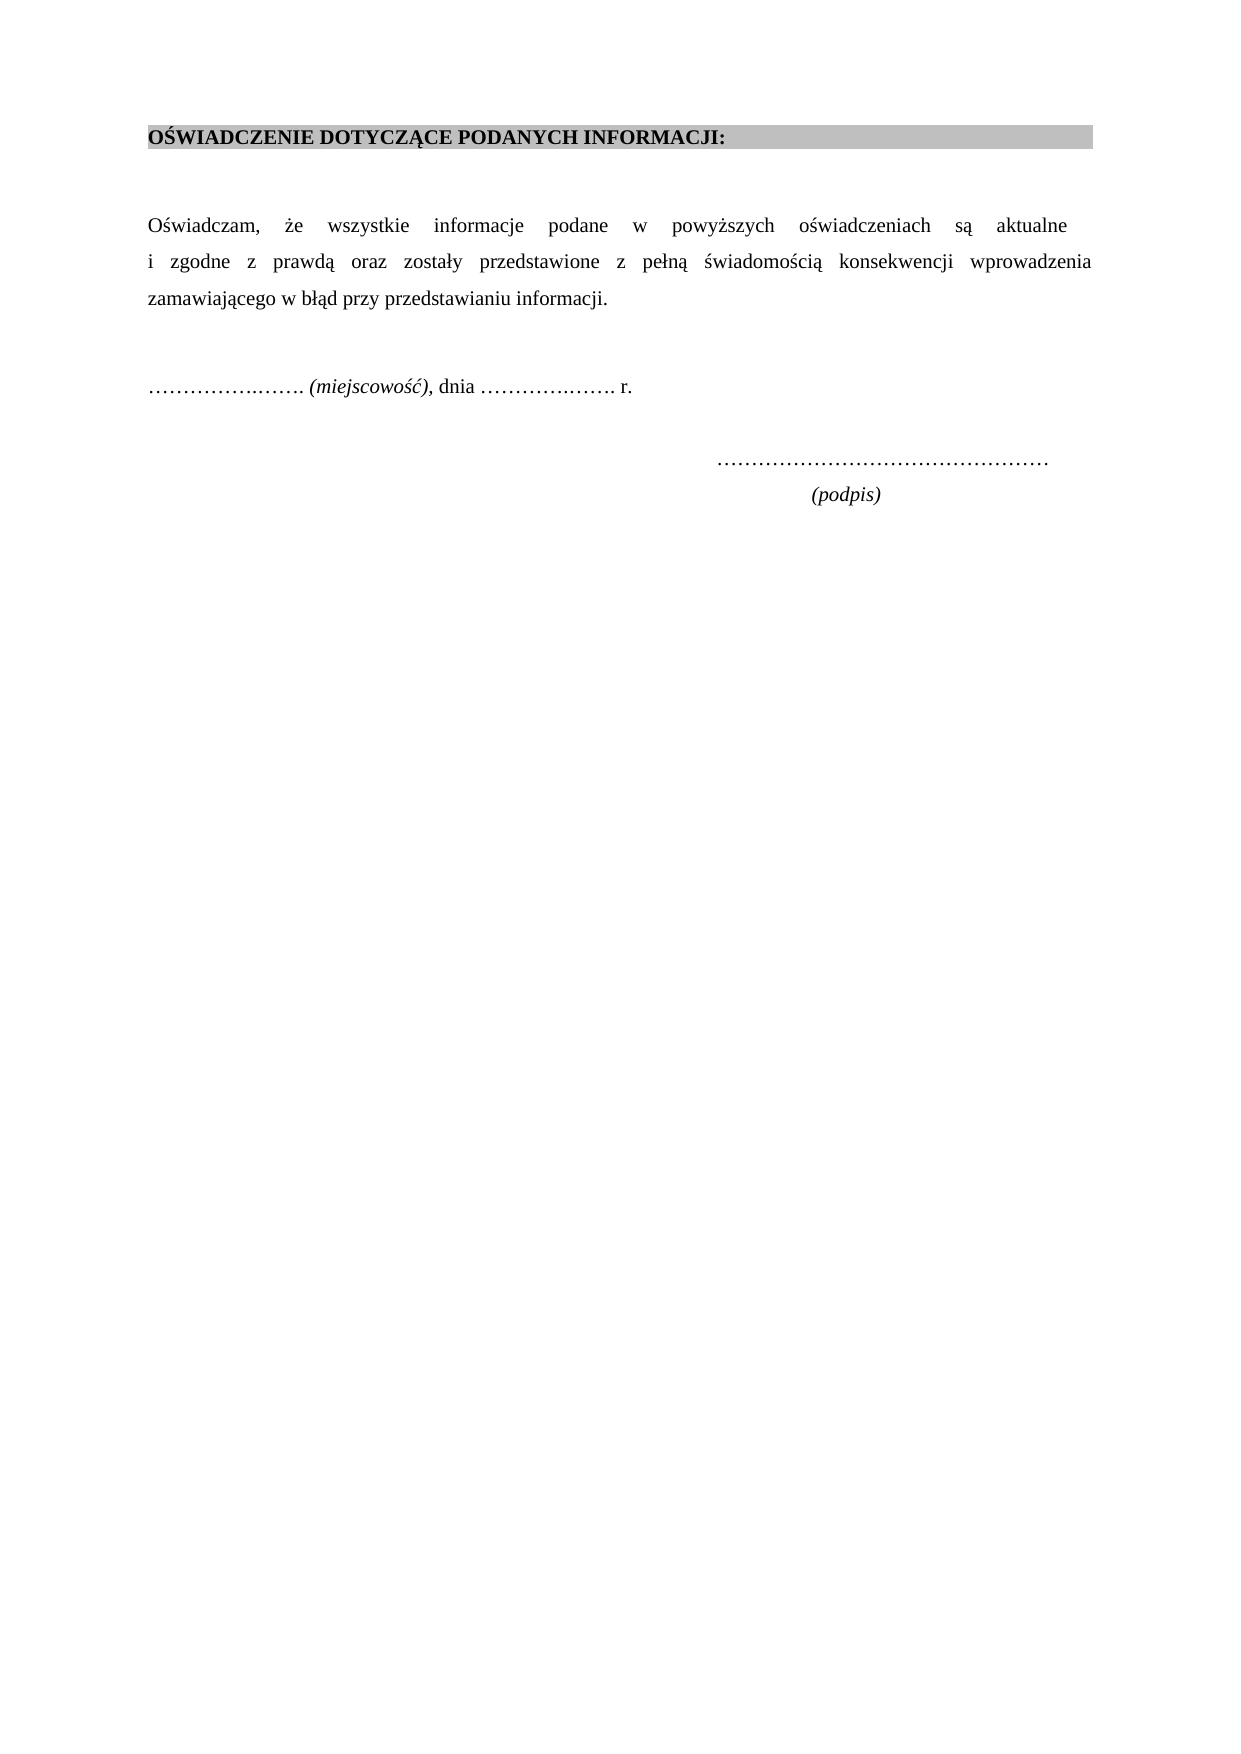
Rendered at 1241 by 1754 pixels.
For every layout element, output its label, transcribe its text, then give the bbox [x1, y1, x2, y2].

text …………….……. (miejscowość), dnia ………….……. r. [148, 374, 1093, 398]
text (podpis) [738, 482, 1093, 506]
text Oświadczam, że wszystkie informacje podane w powyższych oświadczeniach są aktualne i zgodne z prawdą oraz zostały przedstawione z pełną świadomością konsekwencji wprowadzenia zamawiającego w błąd przy przedstawianiu informacji. [148, 213, 1093, 309]
text ………………………………………… [148, 446, 1093, 470]
text OŚWIADCZENIE DOTYCZĄCE PODANYCH INFORMACJI: [148, 125, 1093, 149]
